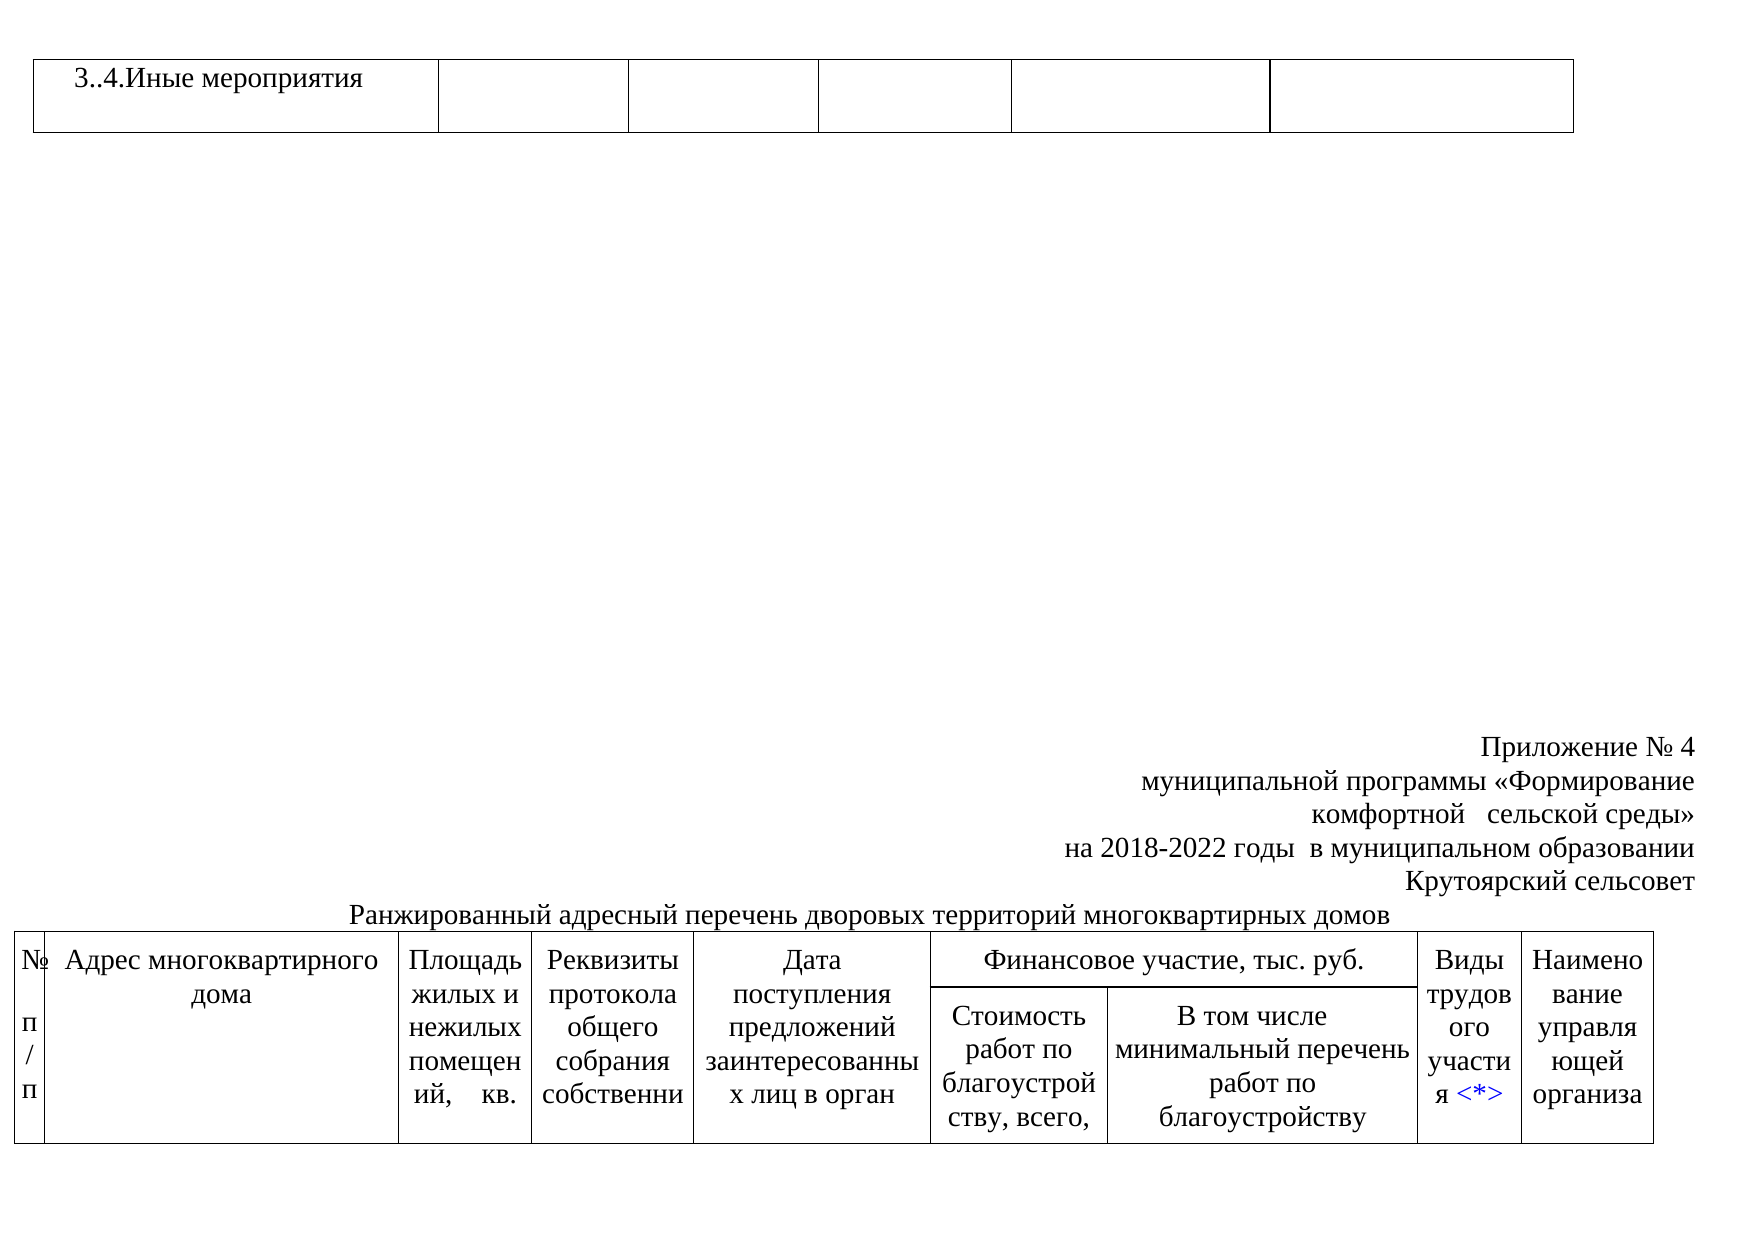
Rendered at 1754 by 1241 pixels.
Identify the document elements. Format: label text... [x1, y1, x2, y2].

table_cell В том числе минимальный перечень работ по благоустройству [1108, 988, 1417, 1143]
table_header № п/п [15, 932, 44, 1143]
table_cell [819, 60, 1011, 132]
text Приложение № 4 [44, 729, 1695, 763]
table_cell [931, 988, 1107, 1143]
table_cell [629, 60, 818, 132]
table_header Финансовое участие, тыс. руб. [931, 932, 1417, 986]
table_header Виды трудового участия <*> [1418, 932, 1521, 1143]
text Крутоярский сельсовет [44, 863, 1695, 897]
table_cell [439, 60, 628, 132]
table_cell 3..4.Иные мероприятия [34, 60, 438, 132]
table_cell [1012, 60, 1269, 132]
text Ранжированный адресный перечень дворовых территорий многоквартирных домов [44, 897, 1695, 931]
table_header Реквизиты протокола общего собрания собственников помещений в многоквартирном доме [532, 932, 693, 1143]
table_header Площадь жилых и нежилых помещений, кв. м [399, 932, 531, 1143]
text на 2018-2022 годы в муниципальном образовании [44, 830, 1695, 863]
table_cell [1271, 60, 1573, 132]
table_header Адрес многоквартирного дома [45, 932, 398, 1143]
text комфортной сельской среды» [44, 796, 1695, 830]
table_header Наименование управляющей организации [1522, 932, 1653, 1143]
table_header Дата поступления предложений заинтересованных лиц в орган местного самоуправления об участии в выполнении работ по благоустройству дворовой территории [694, 932, 930, 1143]
text муниципальной программы «Формирование [44, 763, 1695, 796]
